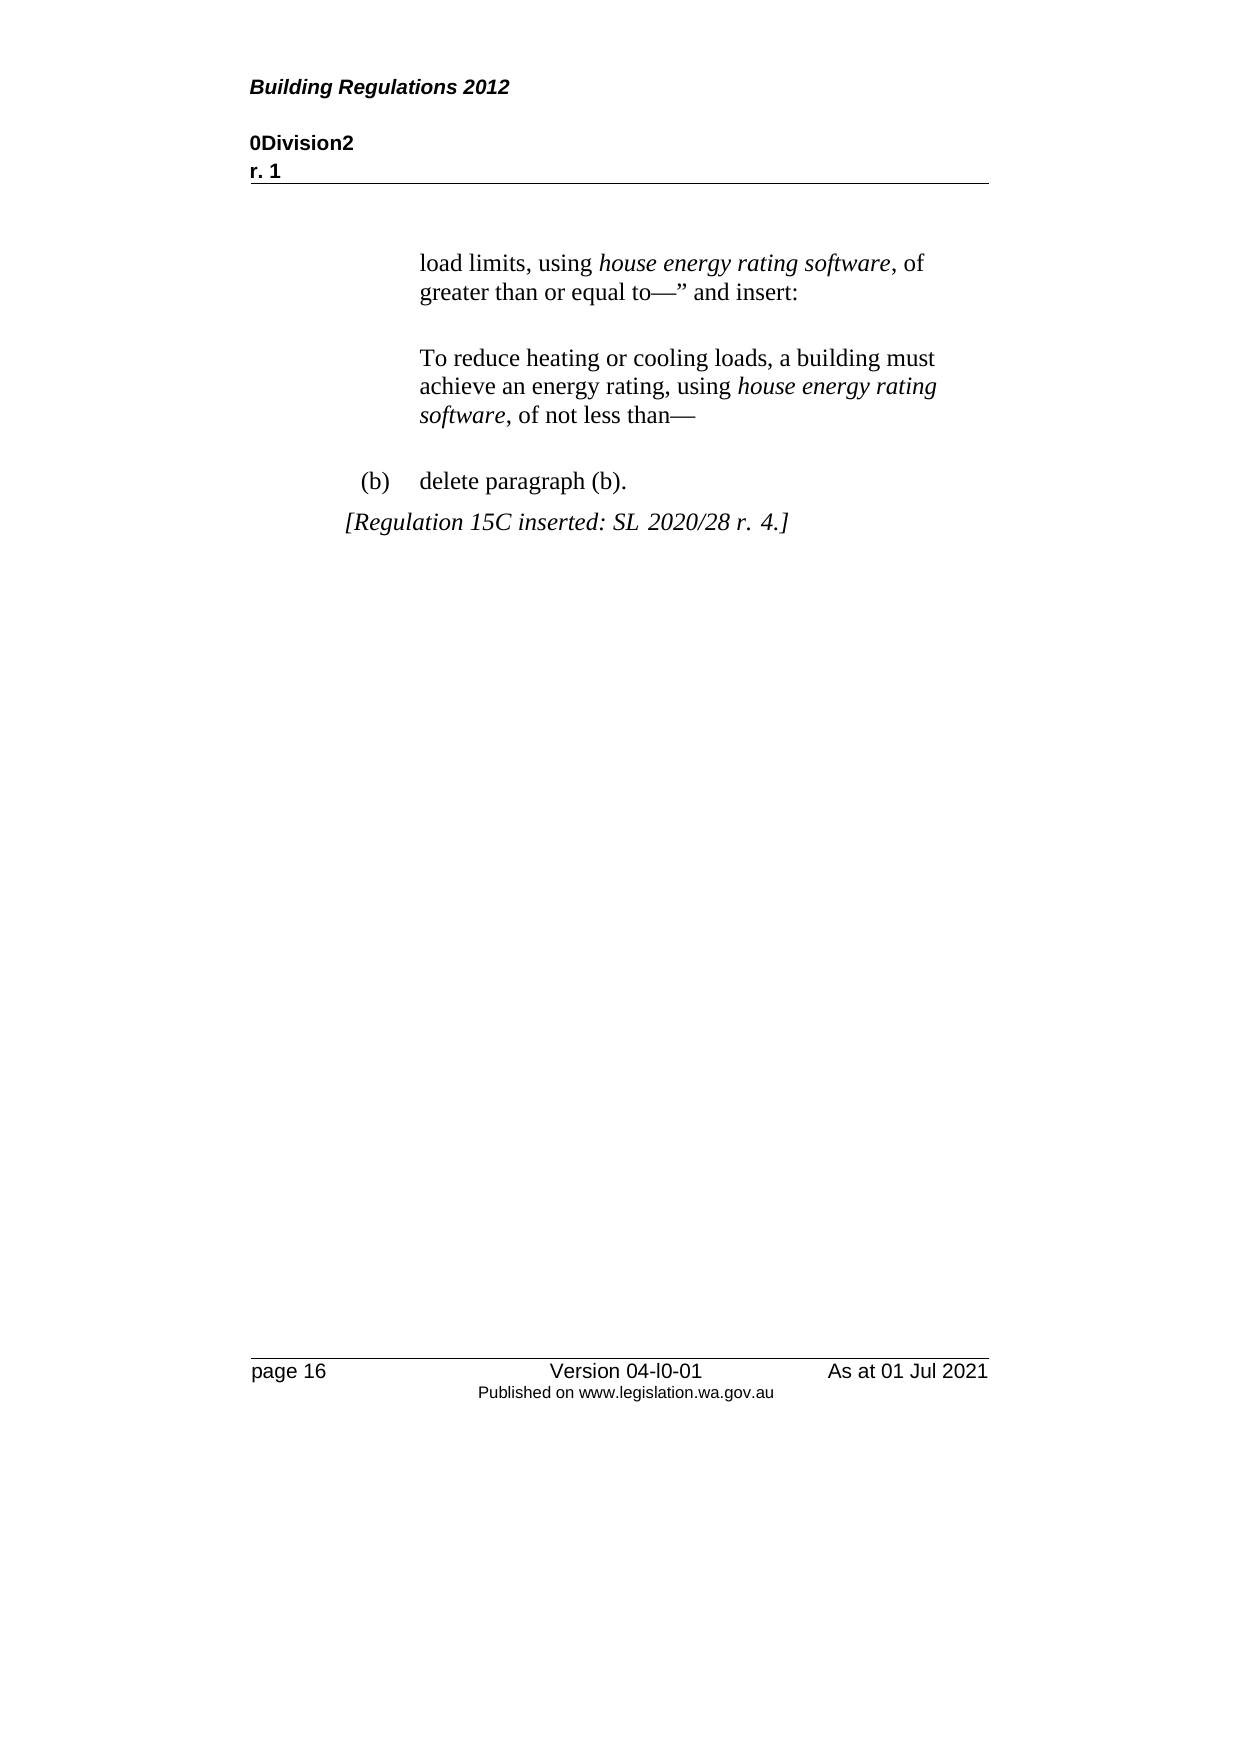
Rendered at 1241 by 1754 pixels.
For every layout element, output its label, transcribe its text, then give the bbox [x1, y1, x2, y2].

text [Regulation 15C inserted: SL 2020/28 r. 4.] [251, 507, 989, 536]
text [251, 248, 989, 306]
text (b) delete paragraph (b). [251, 466, 989, 495]
text To reduce heating or cooling loads, a building must achieve an energy rating, using house energy rating software, of not less than— [251, 343, 989, 429]
